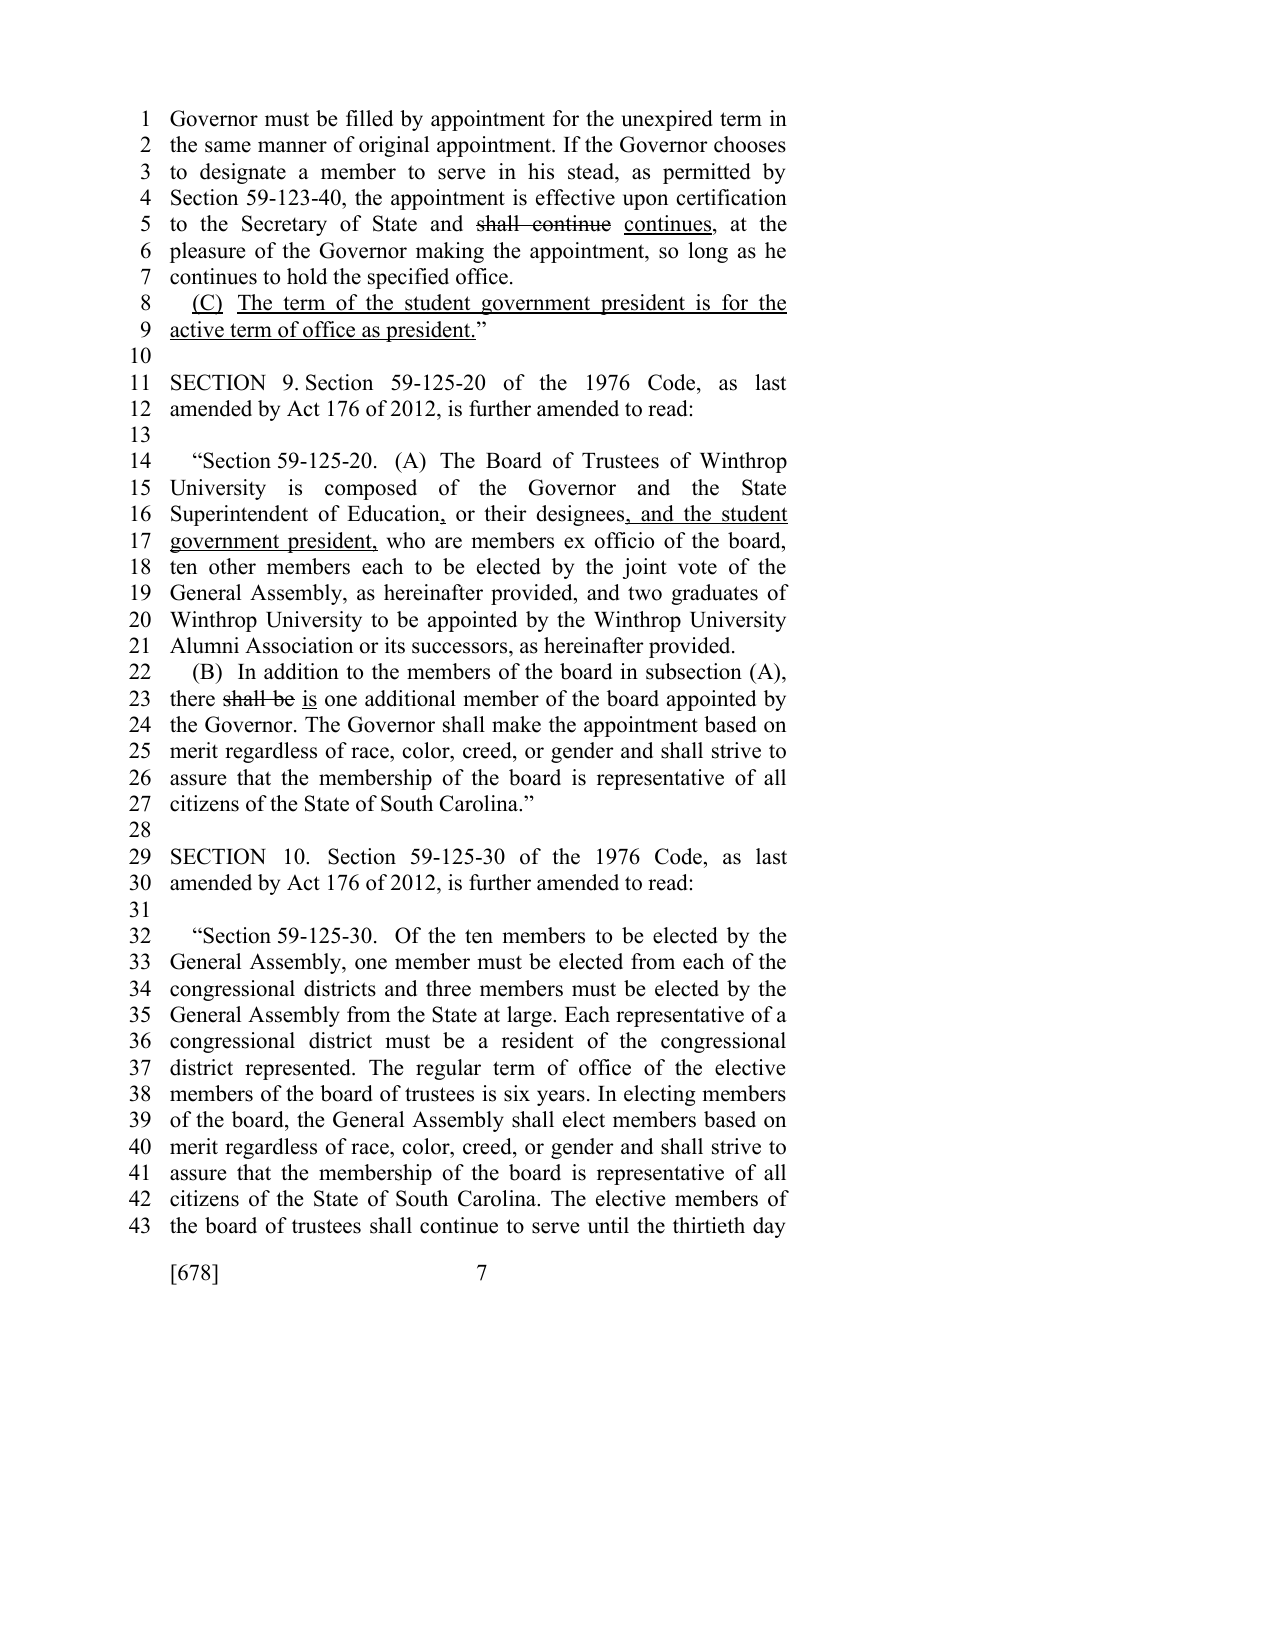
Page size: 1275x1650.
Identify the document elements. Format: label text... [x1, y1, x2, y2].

text (B) In addition to the members of the board in subsection (A), there shall be is one additional member of the board appointed by the Governor. The Governor shall make the appointment based on merit regardless of race, color, creed, or gender and shall strive to assure that the membership of the board is representative of all citizens of the State of South Carolina.” [169, 658, 787, 817]
text SECTION 10. Section 59-125-30 of the 1976 Code, as last amended by Act 176 of 2012, is further amended to read: [169, 843, 787, 896]
text (C) The term of the student government president is for the active term of office as president.” [169, 289, 787, 342]
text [169, 922, 787, 1238]
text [169, 105, 787, 289]
text “Section 59-125-20. (A) The Board of Trustees of Winthrop University is composed of the Governor and the State Superintendent of Education, or their designees, and the student government president, who are members ex officio of the board, ten other members each to be elected by the joint vote of the General Assembly, as hereinafter provided, and two graduates of Winthrop University to be appointed by the Winthrop University Alumni Association or its successors, as hereinafter provided. [169, 448, 787, 658]
text SECTION 9. Section 59-125-20 of the 1976 Code, as last amended by Act 176 of 2012, is further amended to read: [169, 368, 787, 421]
